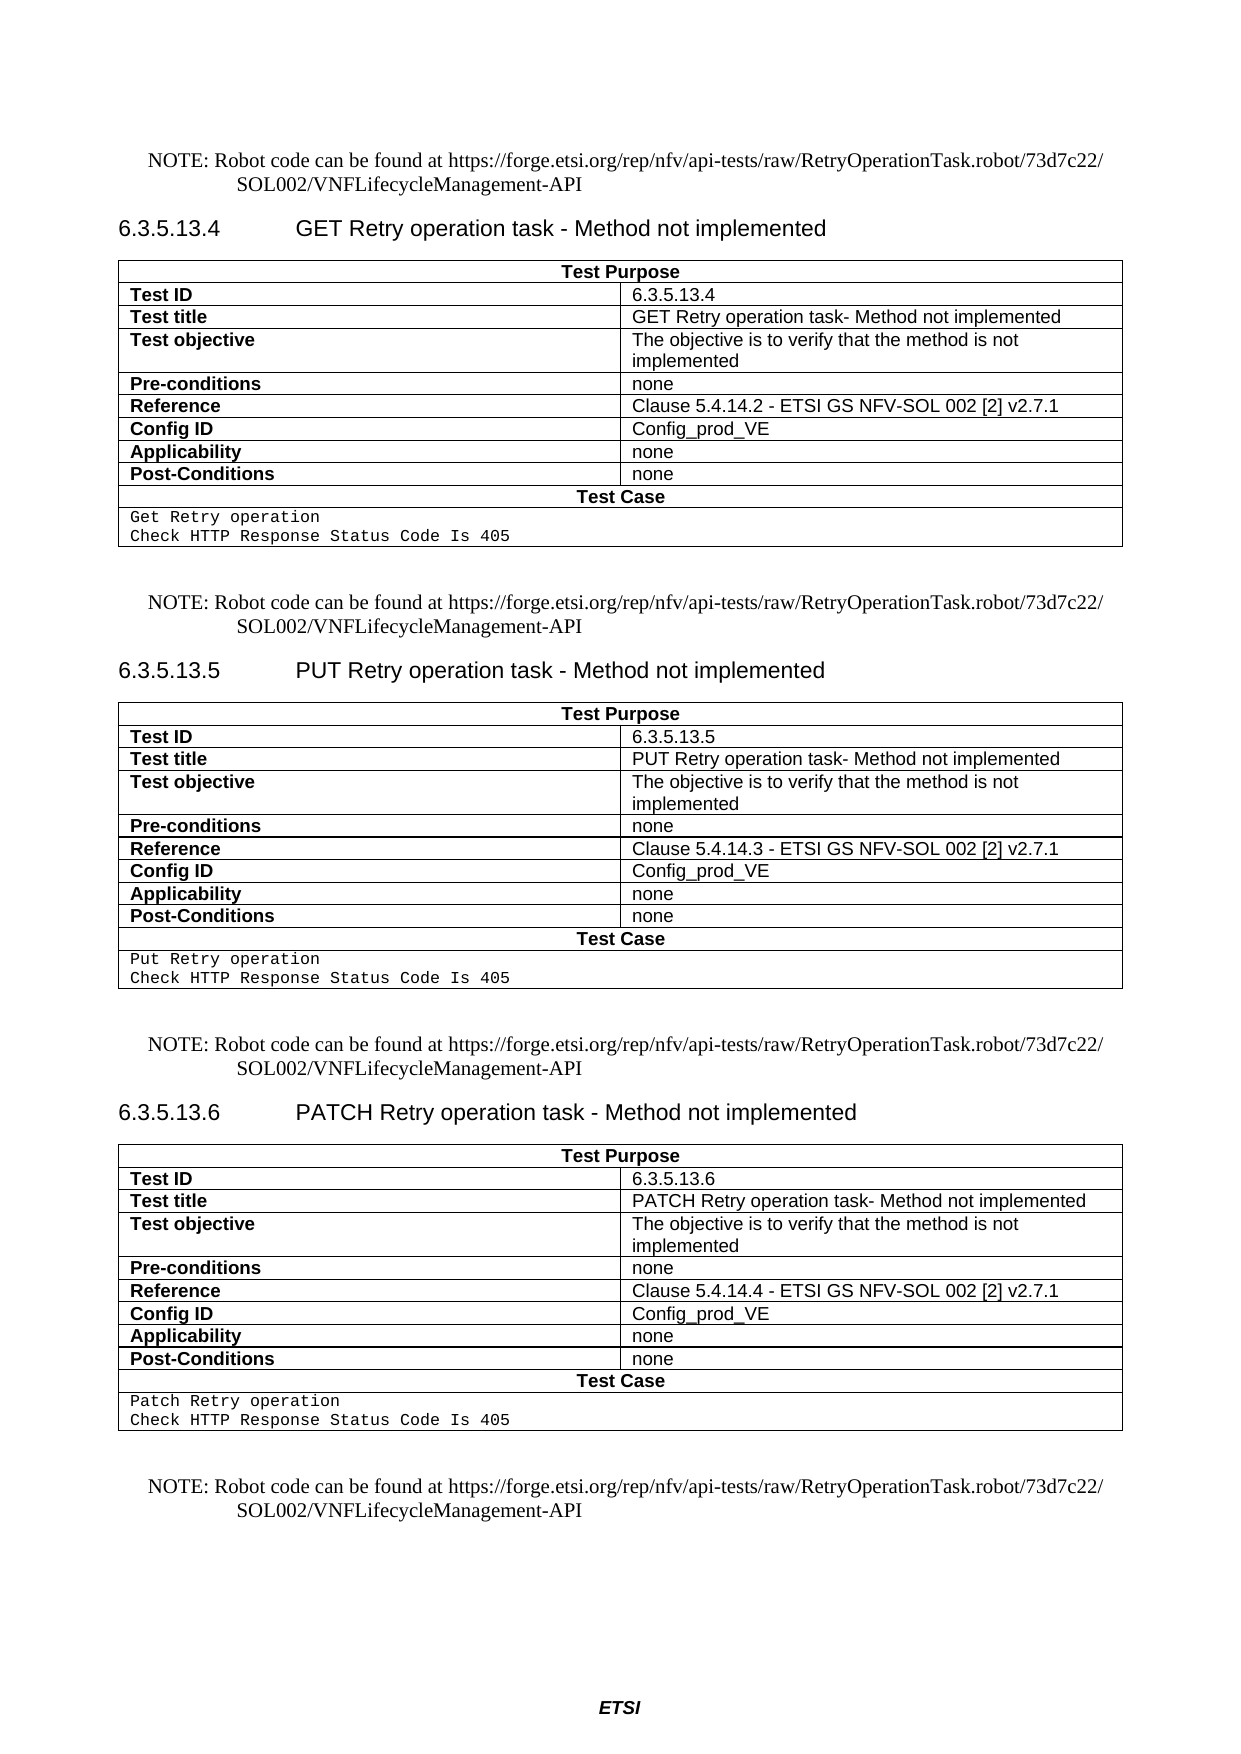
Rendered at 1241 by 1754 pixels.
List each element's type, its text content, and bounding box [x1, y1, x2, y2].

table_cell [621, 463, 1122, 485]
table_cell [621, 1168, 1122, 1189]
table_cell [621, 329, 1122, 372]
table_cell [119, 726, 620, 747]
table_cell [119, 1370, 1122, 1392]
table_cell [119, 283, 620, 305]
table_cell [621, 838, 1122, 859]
subtitle 6.3.5.13.6 PATCH Retry operation task - Method not implemented [118, 1099, 1122, 1125]
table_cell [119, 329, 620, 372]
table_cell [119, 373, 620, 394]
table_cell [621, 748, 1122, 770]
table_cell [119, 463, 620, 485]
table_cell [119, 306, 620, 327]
text NOTE: Robot code can be found at https://forge.etsi.org/rep/nfv/api-tests/raw/RetryOperationTask.robot/73d7c22/SOL002/VNFLifecycleManagement-API [148, 590, 1122, 638]
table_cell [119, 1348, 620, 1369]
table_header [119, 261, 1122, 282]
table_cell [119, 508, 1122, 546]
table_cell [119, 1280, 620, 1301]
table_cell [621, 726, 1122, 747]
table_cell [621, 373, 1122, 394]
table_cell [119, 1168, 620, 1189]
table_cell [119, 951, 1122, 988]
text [148, 1474, 1122, 1522]
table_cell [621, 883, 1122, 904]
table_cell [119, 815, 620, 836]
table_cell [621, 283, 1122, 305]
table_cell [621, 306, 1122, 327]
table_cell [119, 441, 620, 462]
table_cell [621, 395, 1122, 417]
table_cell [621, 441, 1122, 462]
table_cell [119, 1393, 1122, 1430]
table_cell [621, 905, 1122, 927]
subtitle 6.3.5.13.4 GET Retry operation task - Method not implemented [118, 214, 1122, 241]
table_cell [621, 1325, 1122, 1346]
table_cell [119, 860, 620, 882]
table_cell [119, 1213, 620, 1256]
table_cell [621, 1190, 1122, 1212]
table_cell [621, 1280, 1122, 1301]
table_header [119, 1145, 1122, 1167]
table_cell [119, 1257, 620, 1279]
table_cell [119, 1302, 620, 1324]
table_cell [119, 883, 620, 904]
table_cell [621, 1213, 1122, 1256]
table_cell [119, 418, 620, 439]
subtitle 6.3.5.13.5 PUT Retry operation task - Method not implemented [118, 657, 1122, 683]
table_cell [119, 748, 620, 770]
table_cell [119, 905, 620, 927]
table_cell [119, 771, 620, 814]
text NOTE: Robot code can be found at https://forge.etsi.org/rep/nfv/api-tests/raw/RetryOperationTask.robot/73d7c22/SOL002/VNFLifecycleManagement-API [148, 1032, 1122, 1080]
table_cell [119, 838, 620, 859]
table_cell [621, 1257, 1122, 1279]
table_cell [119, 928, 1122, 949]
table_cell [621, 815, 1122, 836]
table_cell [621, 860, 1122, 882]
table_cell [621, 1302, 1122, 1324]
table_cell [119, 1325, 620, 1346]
text NOTE: Robot code can be found at https://forge.etsi.org/rep/nfv/api-tests/raw/RetryOperationTask.robot/73d7c22/SOL002/VNFLifecycleManagement-API [148, 148, 1122, 196]
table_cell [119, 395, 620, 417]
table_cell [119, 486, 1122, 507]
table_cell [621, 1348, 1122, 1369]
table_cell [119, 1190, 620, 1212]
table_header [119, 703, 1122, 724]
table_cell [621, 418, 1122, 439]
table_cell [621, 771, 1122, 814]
